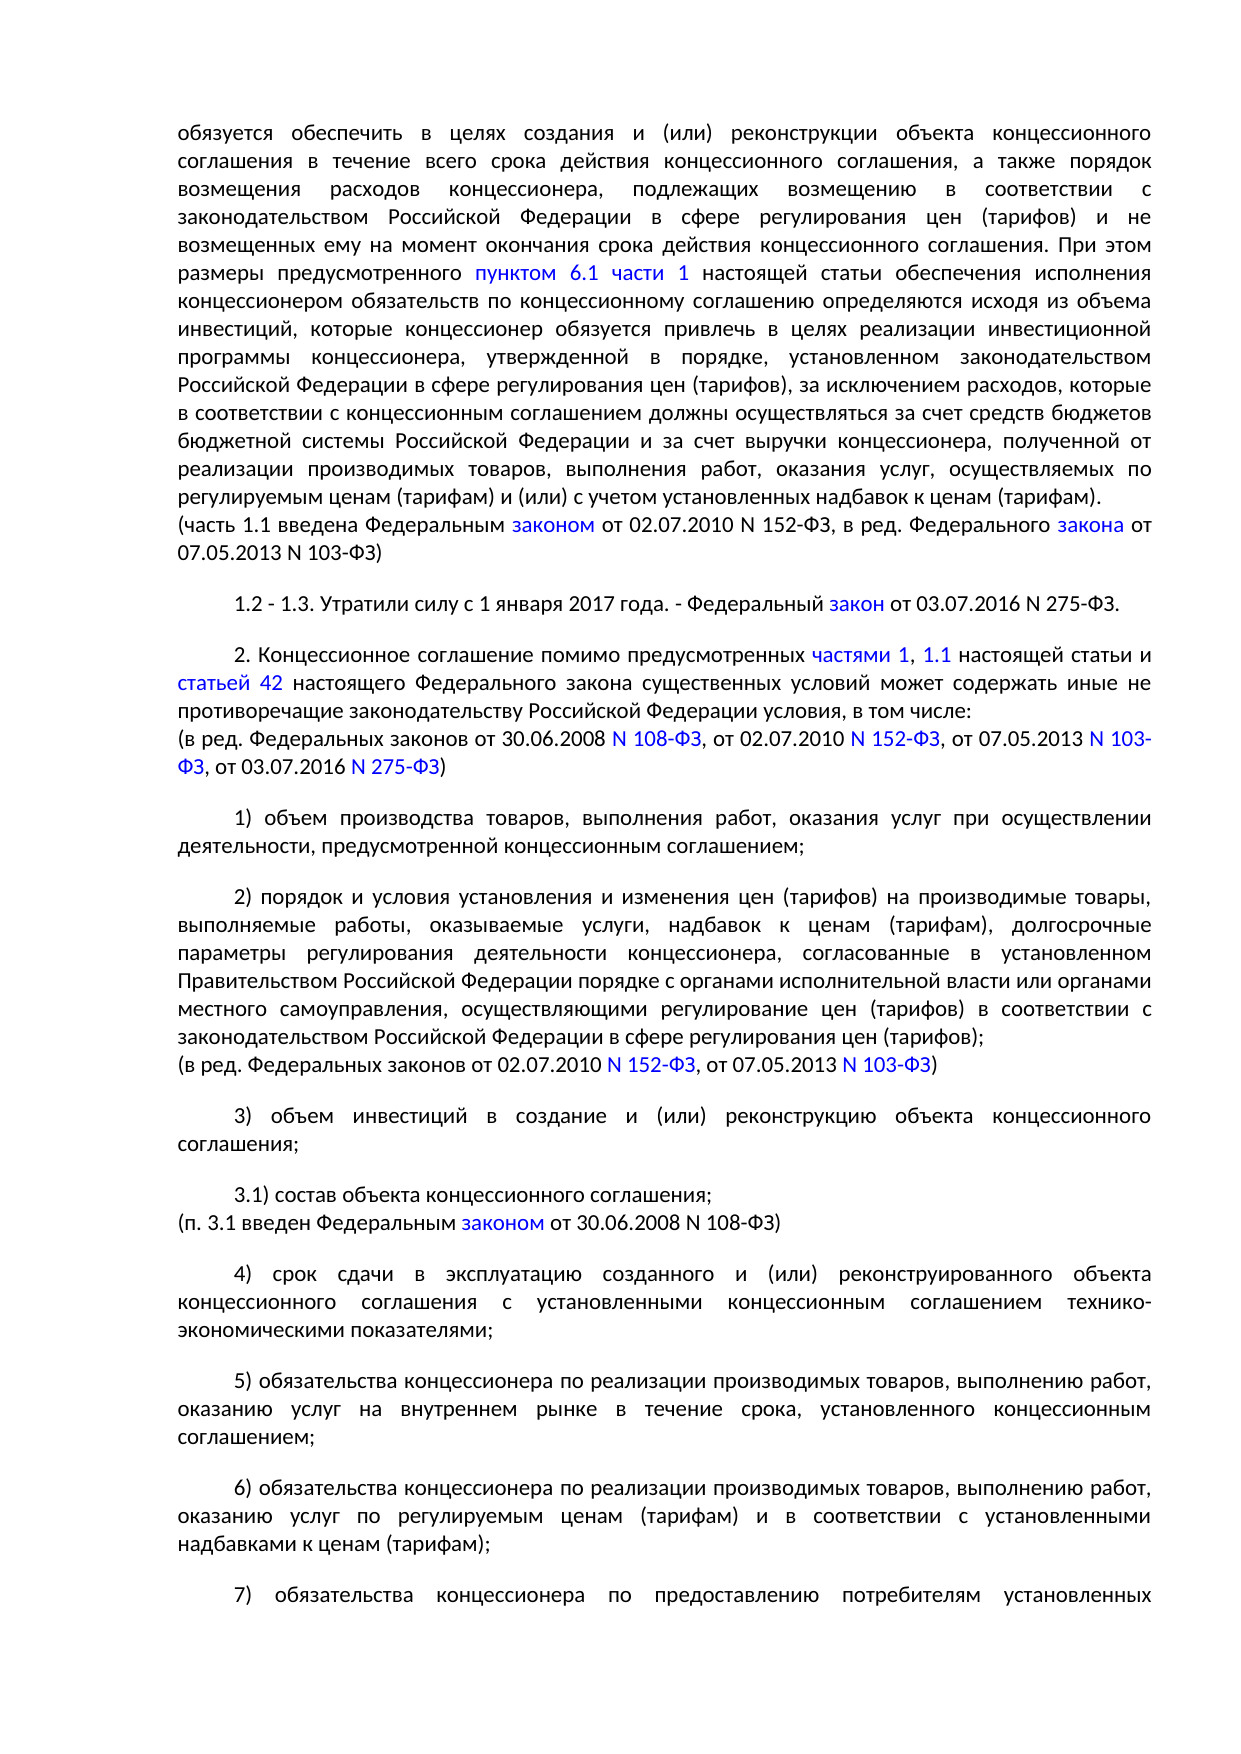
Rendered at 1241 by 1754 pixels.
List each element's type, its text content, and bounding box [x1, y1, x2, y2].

text 3.1) состав объекта концессионного соглашения; [177, 1180, 1152, 1208]
text 6) обязательства концессионера по реализации производимых товаров, выполнению работ, оказанию услуг по регулируемым ценам (тарифам) и в соответствии с установленными надбавками к ценам (тарифам); [177, 1473, 1152, 1557]
text 5) обязательства концессионера по реализации производимых товаров, выполнению работ, оказанию услуг на внутреннем рынке в течение срока, установленного концессионным соглашением; [177, 1366, 1152, 1450]
text 1.2 - 1.3. Утратили силу с 1 января 2017 года. - Федеральный закон от 03.07.2016 N 275-ФЗ. [177, 589, 1152, 617]
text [177, 1580, 1152, 1608]
text 4) срок сдачи в эксплуатацию созданного и (или) реконструированного объекта концессионного соглашения с установленными концессионным соглашением технико-экономическими показателями; [177, 1259, 1152, 1343]
text (часть 1.1 введена Федеральным законом от 02.07.2010 N 152-ФЗ, в ред. Федерального закона от 07.05.2013 N 103-ФЗ) [177, 510, 1152, 566]
text 3) объем инвестиций в создание и (или) реконструкцию объекта концессионного соглашения; [177, 1101, 1152, 1157]
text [177, 118, 1152, 510]
text 1) объем производства товаров, выполнения работ, оказания услуг при осуществлении деятельности, предусмотренной концессионным соглашением; [177, 803, 1152, 859]
text 2. Концессионное соглашение помимо предусмотренных частями 1, 1.1 настоящей статьи и статьей 42 настоящего Федерального закона существенных условий может содержать иные не противоречащие законодательству Российской Федерации условия, в том числе: [177, 640, 1152, 724]
text (п. 3.1 введен Федеральным законом от 30.06.2008 N 108-ФЗ) [177, 1208, 1152, 1236]
text 2) порядок и условия установления и изменения цен (тарифов) на производимые товары, выполняемые работы, оказываемые услуги, надбавок к ценам (тарифам), долгосрочные параметры регулирования деятельности концессионера, согласованные в установленном Правительством Российской Федерации порядке с органами исполнительной власти или органами местного самоуправления, осуществляющими регулирование цен (тарифов) в соответствии с законодательством Российской Федерации в сфере регулирования цен (тарифов); [177, 882, 1152, 1050]
text (в ред. Федеральных законов от 30.06.2008 N 108-ФЗ, от 02.07.2010 N 152-ФЗ, от 07.05.2013 N 103-ФЗ, от 03.07.2016 N 275-ФЗ) [177, 724, 1152, 780]
text (в ред. Федеральных законов от 02.07.2010 N 152-ФЗ, от 07.05.2013 N 103-ФЗ) [177, 1050, 1152, 1078]
